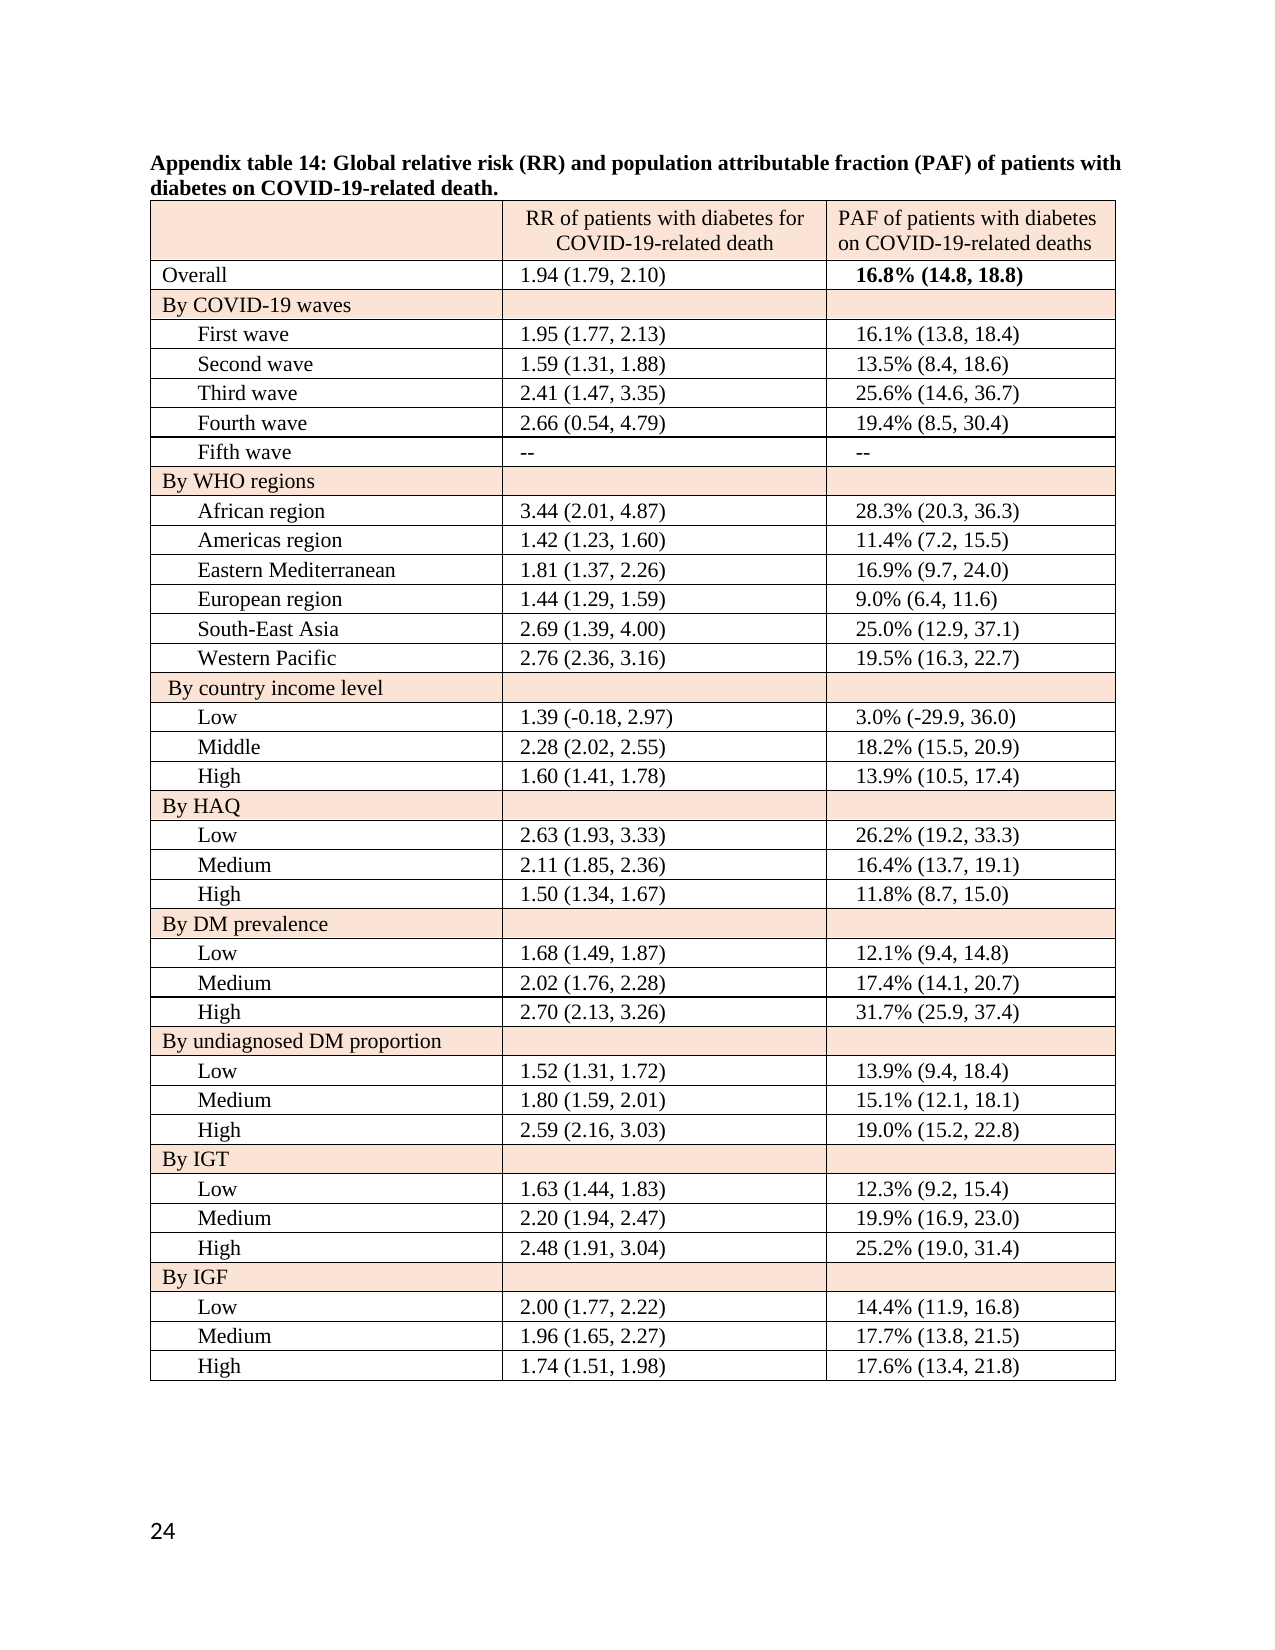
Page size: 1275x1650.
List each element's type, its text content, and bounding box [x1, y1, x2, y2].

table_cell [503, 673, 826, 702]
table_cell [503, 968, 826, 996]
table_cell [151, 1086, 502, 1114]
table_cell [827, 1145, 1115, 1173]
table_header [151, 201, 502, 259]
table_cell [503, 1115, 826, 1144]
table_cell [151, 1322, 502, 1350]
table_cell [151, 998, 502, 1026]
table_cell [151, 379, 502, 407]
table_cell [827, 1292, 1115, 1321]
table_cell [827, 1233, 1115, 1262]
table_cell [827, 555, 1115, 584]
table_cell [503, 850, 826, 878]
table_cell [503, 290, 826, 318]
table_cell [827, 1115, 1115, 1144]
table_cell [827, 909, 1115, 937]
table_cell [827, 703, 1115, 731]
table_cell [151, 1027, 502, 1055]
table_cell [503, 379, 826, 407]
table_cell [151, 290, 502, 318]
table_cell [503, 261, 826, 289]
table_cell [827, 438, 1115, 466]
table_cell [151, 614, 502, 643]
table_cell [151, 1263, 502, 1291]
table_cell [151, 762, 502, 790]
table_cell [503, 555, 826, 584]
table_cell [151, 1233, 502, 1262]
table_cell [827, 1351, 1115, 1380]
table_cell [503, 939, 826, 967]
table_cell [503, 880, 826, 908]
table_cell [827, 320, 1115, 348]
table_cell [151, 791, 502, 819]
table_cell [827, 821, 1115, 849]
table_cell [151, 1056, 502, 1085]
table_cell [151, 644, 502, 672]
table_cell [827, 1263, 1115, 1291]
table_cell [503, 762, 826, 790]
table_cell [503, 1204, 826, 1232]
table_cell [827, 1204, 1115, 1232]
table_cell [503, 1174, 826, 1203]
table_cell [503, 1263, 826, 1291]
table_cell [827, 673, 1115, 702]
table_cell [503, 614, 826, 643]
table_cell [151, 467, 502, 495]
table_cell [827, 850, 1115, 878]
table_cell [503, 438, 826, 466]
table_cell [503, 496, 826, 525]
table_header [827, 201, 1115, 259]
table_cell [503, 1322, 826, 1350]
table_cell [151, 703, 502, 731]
subtitle Appendix table 14: Global relative risk (RR) and population attributable fraction (PAF) of patients with diabetes on COVID-19-related death. [150, 150, 1125, 200]
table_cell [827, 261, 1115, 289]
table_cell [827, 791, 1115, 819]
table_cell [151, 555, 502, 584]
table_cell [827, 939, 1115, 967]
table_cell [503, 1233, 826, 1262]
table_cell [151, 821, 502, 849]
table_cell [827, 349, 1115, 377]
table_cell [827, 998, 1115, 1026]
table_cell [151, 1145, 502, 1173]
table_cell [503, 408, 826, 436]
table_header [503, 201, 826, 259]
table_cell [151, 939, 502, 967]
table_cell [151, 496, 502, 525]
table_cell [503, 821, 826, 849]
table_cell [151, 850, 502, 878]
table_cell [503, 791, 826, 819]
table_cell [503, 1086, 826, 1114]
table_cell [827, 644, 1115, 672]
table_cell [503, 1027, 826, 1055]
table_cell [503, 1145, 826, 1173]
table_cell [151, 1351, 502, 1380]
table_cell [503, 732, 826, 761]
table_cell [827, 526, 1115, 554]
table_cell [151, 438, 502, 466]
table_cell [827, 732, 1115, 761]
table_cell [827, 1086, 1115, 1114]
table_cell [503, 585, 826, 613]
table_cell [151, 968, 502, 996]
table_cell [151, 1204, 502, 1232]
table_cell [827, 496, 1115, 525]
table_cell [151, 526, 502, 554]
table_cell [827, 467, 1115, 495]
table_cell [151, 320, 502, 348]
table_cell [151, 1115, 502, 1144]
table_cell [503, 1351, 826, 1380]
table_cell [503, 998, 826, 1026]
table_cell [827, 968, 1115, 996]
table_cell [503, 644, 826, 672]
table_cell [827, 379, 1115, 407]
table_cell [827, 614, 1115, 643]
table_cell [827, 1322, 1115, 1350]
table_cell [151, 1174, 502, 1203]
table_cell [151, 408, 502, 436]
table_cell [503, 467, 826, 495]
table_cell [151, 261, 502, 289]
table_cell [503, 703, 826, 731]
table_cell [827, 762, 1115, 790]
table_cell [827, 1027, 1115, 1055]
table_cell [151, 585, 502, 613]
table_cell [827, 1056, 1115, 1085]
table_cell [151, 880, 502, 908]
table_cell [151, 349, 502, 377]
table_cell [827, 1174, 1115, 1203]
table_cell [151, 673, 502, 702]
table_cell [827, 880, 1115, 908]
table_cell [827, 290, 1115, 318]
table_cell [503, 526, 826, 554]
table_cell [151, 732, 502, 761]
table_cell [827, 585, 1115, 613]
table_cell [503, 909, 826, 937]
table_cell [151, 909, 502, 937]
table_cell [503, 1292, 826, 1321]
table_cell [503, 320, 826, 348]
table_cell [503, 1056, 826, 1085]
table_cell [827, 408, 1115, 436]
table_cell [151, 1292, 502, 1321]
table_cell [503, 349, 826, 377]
